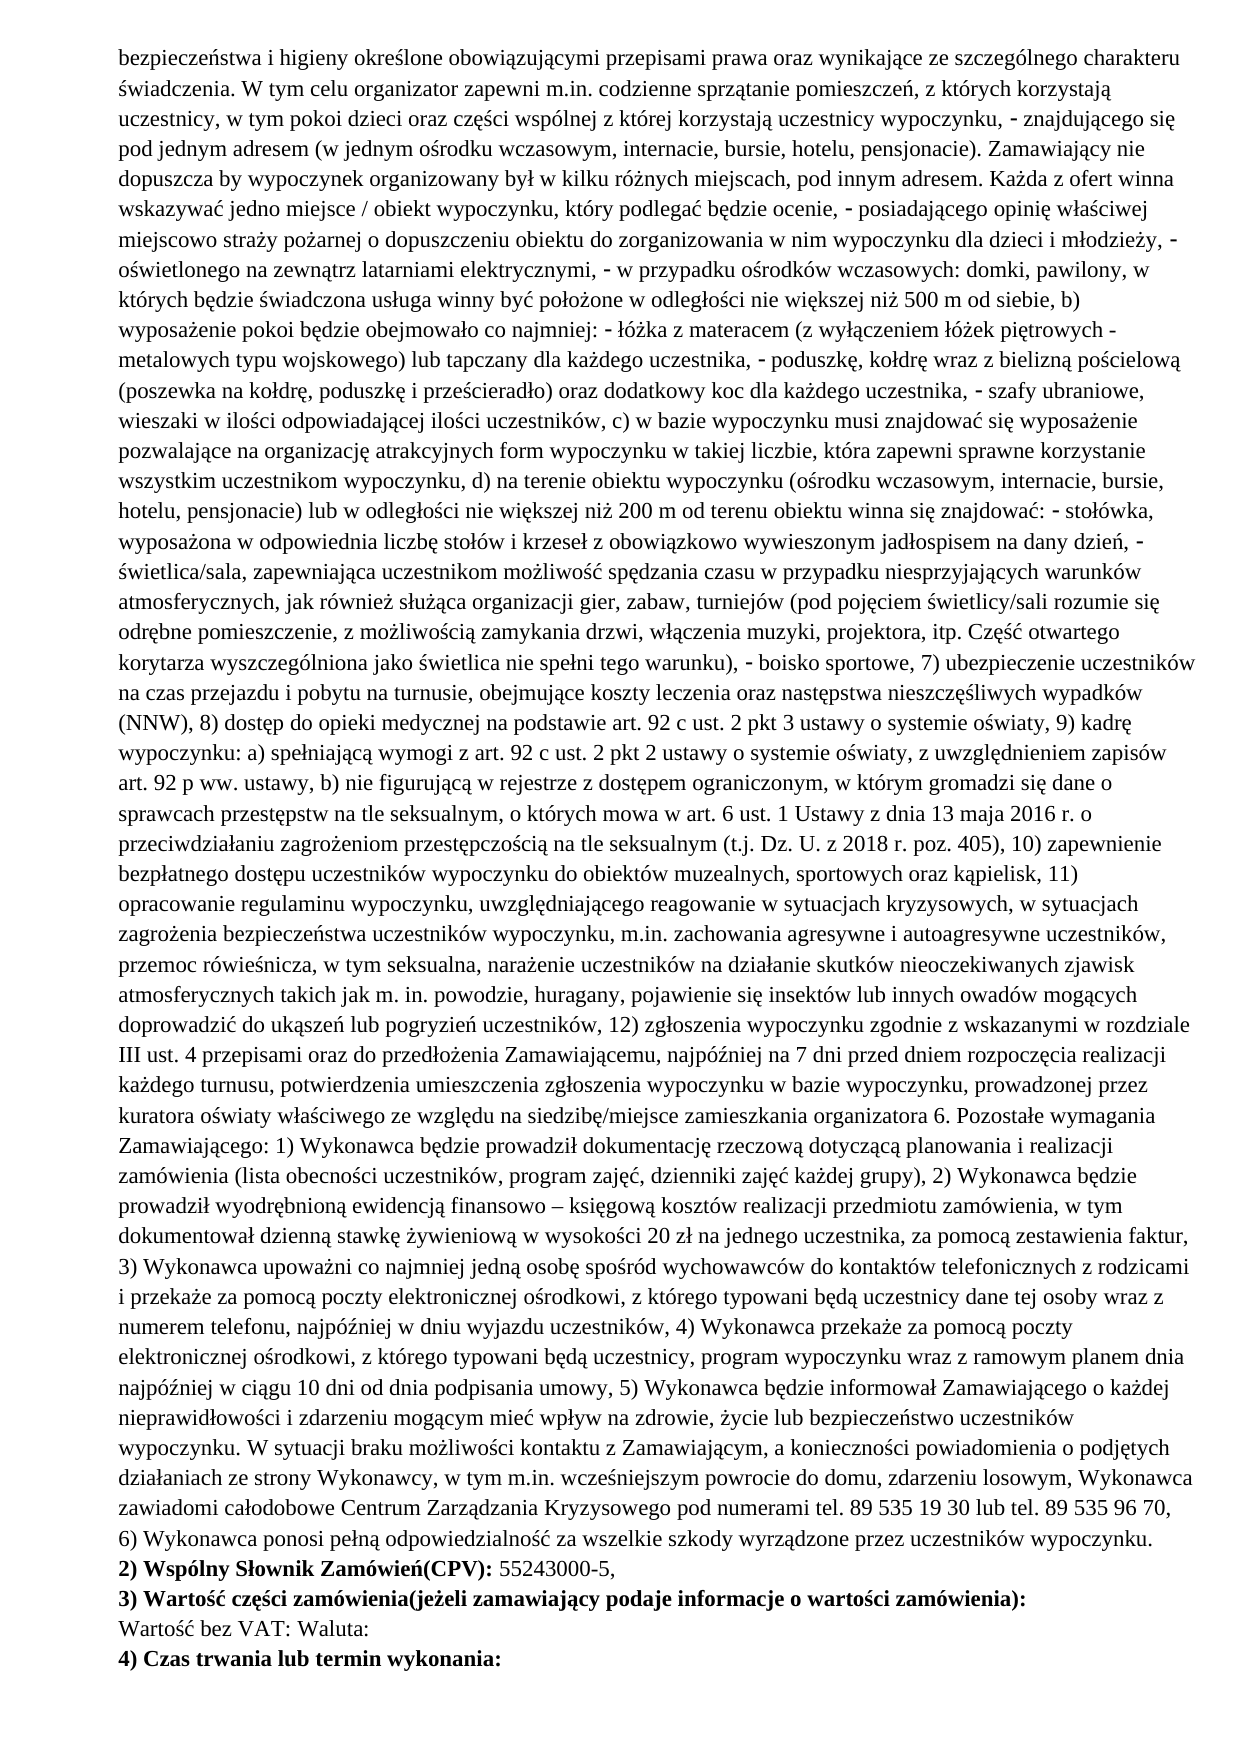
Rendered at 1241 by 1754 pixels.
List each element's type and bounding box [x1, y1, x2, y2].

text [118, 44, 1196, 1672]
